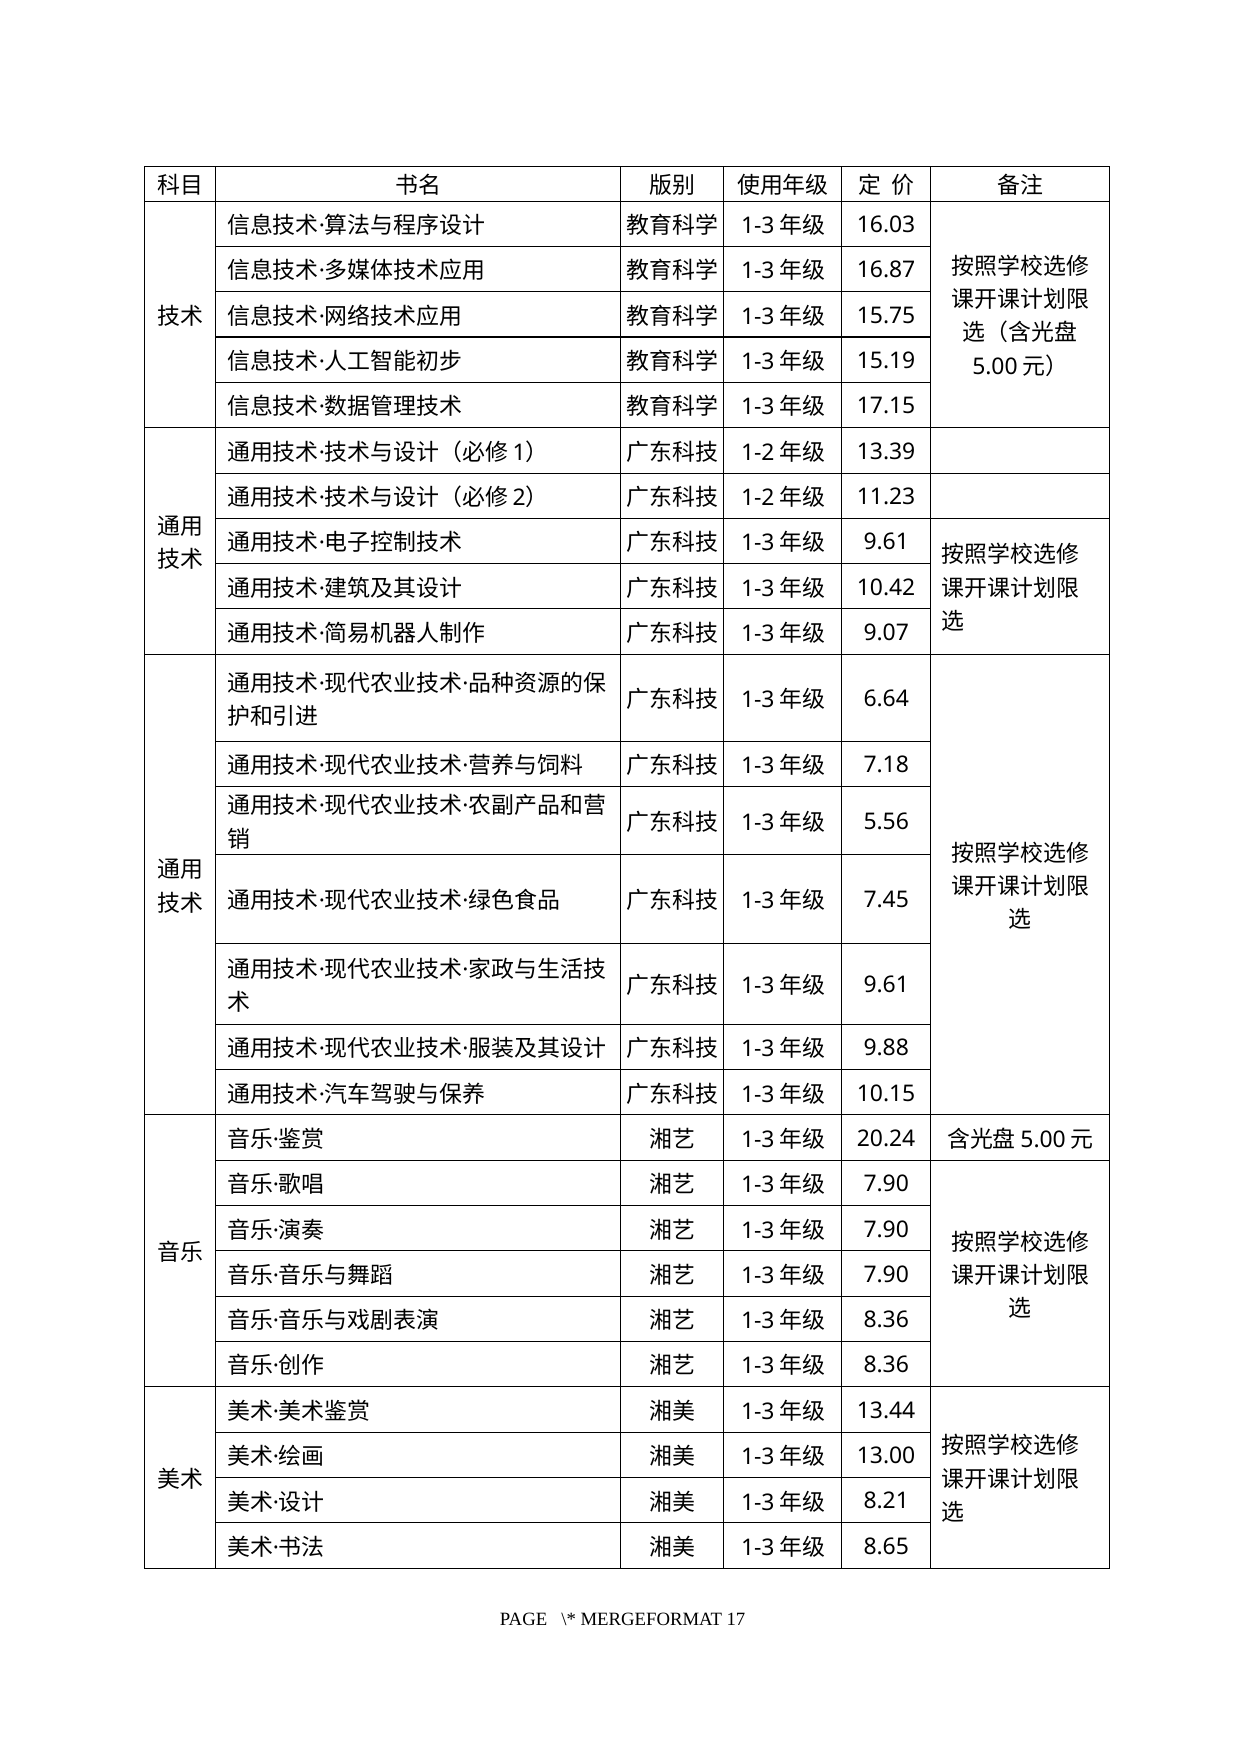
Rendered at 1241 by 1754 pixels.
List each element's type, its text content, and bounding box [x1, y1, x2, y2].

table_cell [931, 428, 1109, 472]
table_cell 音乐·演奏 [216, 1206, 620, 1250]
table_cell 广东科技 [621, 564, 723, 608]
table_cell 音乐·创作 [216, 1342, 620, 1386]
table_cell 广东科技 [621, 742, 723, 786]
table_cell 5.56 [842, 787, 930, 854]
table_cell 1-3年级 [724, 1251, 841, 1296]
table_cell 1-3年级 [724, 1433, 841, 1477]
table_cell 教育科学 [621, 338, 723, 382]
table_cell 10.15 [842, 1070, 930, 1114]
table_cell 通用技术 [145, 655, 215, 1114]
table_cell 1-3年级 [724, 655, 841, 741]
table_cell 6.64 [842, 655, 930, 741]
table_cell 13.00 [842, 1433, 930, 1477]
table_cell 1-3年级 [724, 247, 841, 291]
table_cell 通用技术·现代农业技术·品种资源的保护和引进 [216, 655, 620, 741]
table_cell [931, 474, 1109, 518]
table_cell 7.90 [842, 1251, 930, 1296]
table_cell 广东科技 [621, 655, 723, 741]
table_cell 1-3年级 [724, 383, 841, 427]
table_header 备注 [931, 167, 1109, 201]
table_cell 信息技术 [145, 202, 215, 427]
table_cell 1-2年级 [724, 428, 841, 472]
table_cell 音乐·音乐与戏剧表演 [216, 1297, 620, 1341]
table_cell 9.61 [842, 944, 930, 1024]
table_cell 按照学校选修课开课计划限选（含光盘5.00元） [931, 202, 1109, 427]
table_cell 1-3年级 [724, 1297, 841, 1341]
table_cell 1-3年级 [724, 564, 841, 608]
table_cell 通用技术·现代农业技术·营养与饲料 [216, 742, 620, 786]
table_cell 1-3年级 [724, 855, 841, 943]
table_cell 音乐·鉴赏 [216, 1115, 620, 1160]
table_cell 湘艺 [621, 1115, 723, 1160]
table_cell 1-3年级 [724, 1523, 841, 1567]
table_header 科目 [145, 167, 215, 201]
table_cell 美术·设计 [216, 1478, 620, 1522]
table_cell 8.21 [842, 1478, 930, 1522]
table_cell 1-3年级 [724, 609, 841, 654]
table_cell 美术·美术鉴赏 [216, 1387, 620, 1432]
table_cell 7.18 [842, 742, 930, 786]
table_cell 1-3年级 [724, 1070, 841, 1114]
table_cell 通用技术·现代农业技术·农副产品和营销 [216, 787, 620, 854]
table_cell 9.88 [842, 1025, 930, 1069]
table_cell 广东科技 [621, 787, 723, 854]
table_cell 音乐 [145, 1115, 215, 1386]
table_cell 15.19 [842, 338, 930, 382]
table_cell 美术·绘画 [216, 1433, 620, 1477]
table_cell 教育科学 [621, 383, 723, 427]
table_cell 1-3年级 [724, 787, 841, 854]
table_cell 15.75 [842, 292, 930, 336]
table_cell 教育科学 [621, 202, 723, 246]
table_cell 13.39 [842, 428, 930, 472]
table_cell 16.87 [842, 247, 930, 291]
table_cell 通用技术·现代农业技术·服装及其设计 [216, 1025, 620, 1069]
table_cell 信息技术·网络技术应用 [216, 292, 620, 336]
table_cell 7.90 [842, 1161, 930, 1205]
table_cell 1-3年级 [724, 1342, 841, 1386]
table_cell 7.45 [842, 855, 930, 943]
table_cell 按照学校选修课开课计划限选 [931, 1387, 1109, 1567]
table_cell 1-3年级 [724, 1115, 841, 1160]
table_cell 广东科技 [621, 428, 723, 472]
table_cell 1-3年级 [724, 1478, 841, 1522]
table_cell 按照学校选修课开课计划限选 [931, 1161, 1109, 1386]
table_cell 信息技术·算法与程序设计 [216, 202, 620, 246]
table_cell 通用技术·现代农业技术·家政与生活技术 [216, 944, 620, 1024]
table_cell 教育科学 [621, 247, 723, 291]
table_cell 通用技术·技术与设计（必修2） [216, 474, 620, 518]
table_cell 广东科技 [621, 1070, 723, 1114]
table_cell 湘艺 [621, 1297, 723, 1341]
table_cell 1-3年级 [724, 944, 841, 1024]
table_cell 湘艺 [621, 1206, 723, 1250]
table_cell 通用技术·现代农业技术·绿色食品 [216, 855, 620, 943]
table_cell 8.36 [842, 1297, 930, 1341]
table_cell 9.07 [842, 609, 930, 654]
table_cell 广东科技 [621, 1025, 723, 1069]
table_cell 1-3年级 [724, 1387, 841, 1432]
table_cell 1-3年级 [724, 292, 841, 336]
table_cell 1-3年级 [724, 1025, 841, 1069]
table_cell 通用技术·建筑及其设计 [216, 564, 620, 608]
table_cell 1-3年级 [724, 1161, 841, 1205]
table_header 定 价 [842, 167, 930, 201]
table_cell 通用技术·简易机器人制作 [216, 609, 620, 654]
table_cell 音乐·音乐与舞蹈 [216, 1251, 620, 1296]
table_cell 20.24 [842, 1115, 930, 1160]
table_cell 广东科技 [621, 474, 723, 518]
table_cell 按照学校选修课开课计划限选 [931, 655, 1109, 1114]
table_header 版别 [621, 167, 723, 201]
table_cell 1-3年级 [724, 519, 841, 563]
table_cell 广东科技 [621, 609, 723, 654]
table_cell 湘美 [621, 1478, 723, 1522]
table_cell 通用技术 [145, 428, 215, 654]
table_cell 通用技术·汽车驾驶与保养 [216, 1070, 620, 1114]
table_cell 信息技术·数据管理技术 [216, 383, 620, 427]
table_cell 湘艺 [621, 1161, 723, 1205]
table_cell 美术·书法 [216, 1523, 620, 1567]
table_cell 含光盘5.00元 [931, 1115, 1109, 1160]
table_cell 9.61 [842, 519, 930, 563]
table_cell 教育科学 [621, 292, 723, 336]
table_cell 10.42 [842, 564, 930, 608]
table_cell 广东科技 [621, 519, 723, 563]
table_cell 广东科技 [621, 944, 723, 1024]
table_cell 湘艺 [621, 1342, 723, 1386]
table_cell 13.44 [842, 1387, 930, 1432]
table_cell 8.65 [842, 1523, 930, 1567]
table_cell 8.36 [842, 1342, 930, 1386]
table_cell 1-3年级 [724, 1206, 841, 1250]
table_cell 7.90 [842, 1206, 930, 1250]
table_cell 通用技术·电子控制技术 [216, 519, 620, 563]
table_cell 11.23 [842, 474, 930, 518]
table_cell 湘美 [621, 1387, 723, 1432]
table_cell 湘艺 [621, 1251, 723, 1296]
table_cell 湘美 [621, 1523, 723, 1567]
table_cell 信息技术·多媒体技术应用 [216, 247, 620, 291]
table_cell 音乐·歌唱 [216, 1161, 620, 1205]
table_cell 广东科技 [621, 855, 723, 943]
table_header 使用年级 [724, 167, 841, 201]
table_cell 按照学校选修课开课计划限选 [931, 519, 1109, 654]
table_cell 1-2年级 [724, 474, 841, 518]
table_header 书名 [216, 167, 620, 201]
table_cell 通用技术·技术与设计（必修1） [216, 428, 620, 472]
table_cell 美术 [145, 1387, 215, 1567]
table_cell 湘美 [621, 1433, 723, 1477]
table_cell 16.03 [842, 202, 930, 246]
table_cell 1-3年级 [724, 742, 841, 786]
table_cell 1-3年级 [724, 338, 841, 382]
table_cell 17.15 [842, 383, 930, 427]
table_cell 信息技术·人工智能初步 [216, 338, 620, 382]
table_cell 1-3年级 [724, 202, 841, 246]
